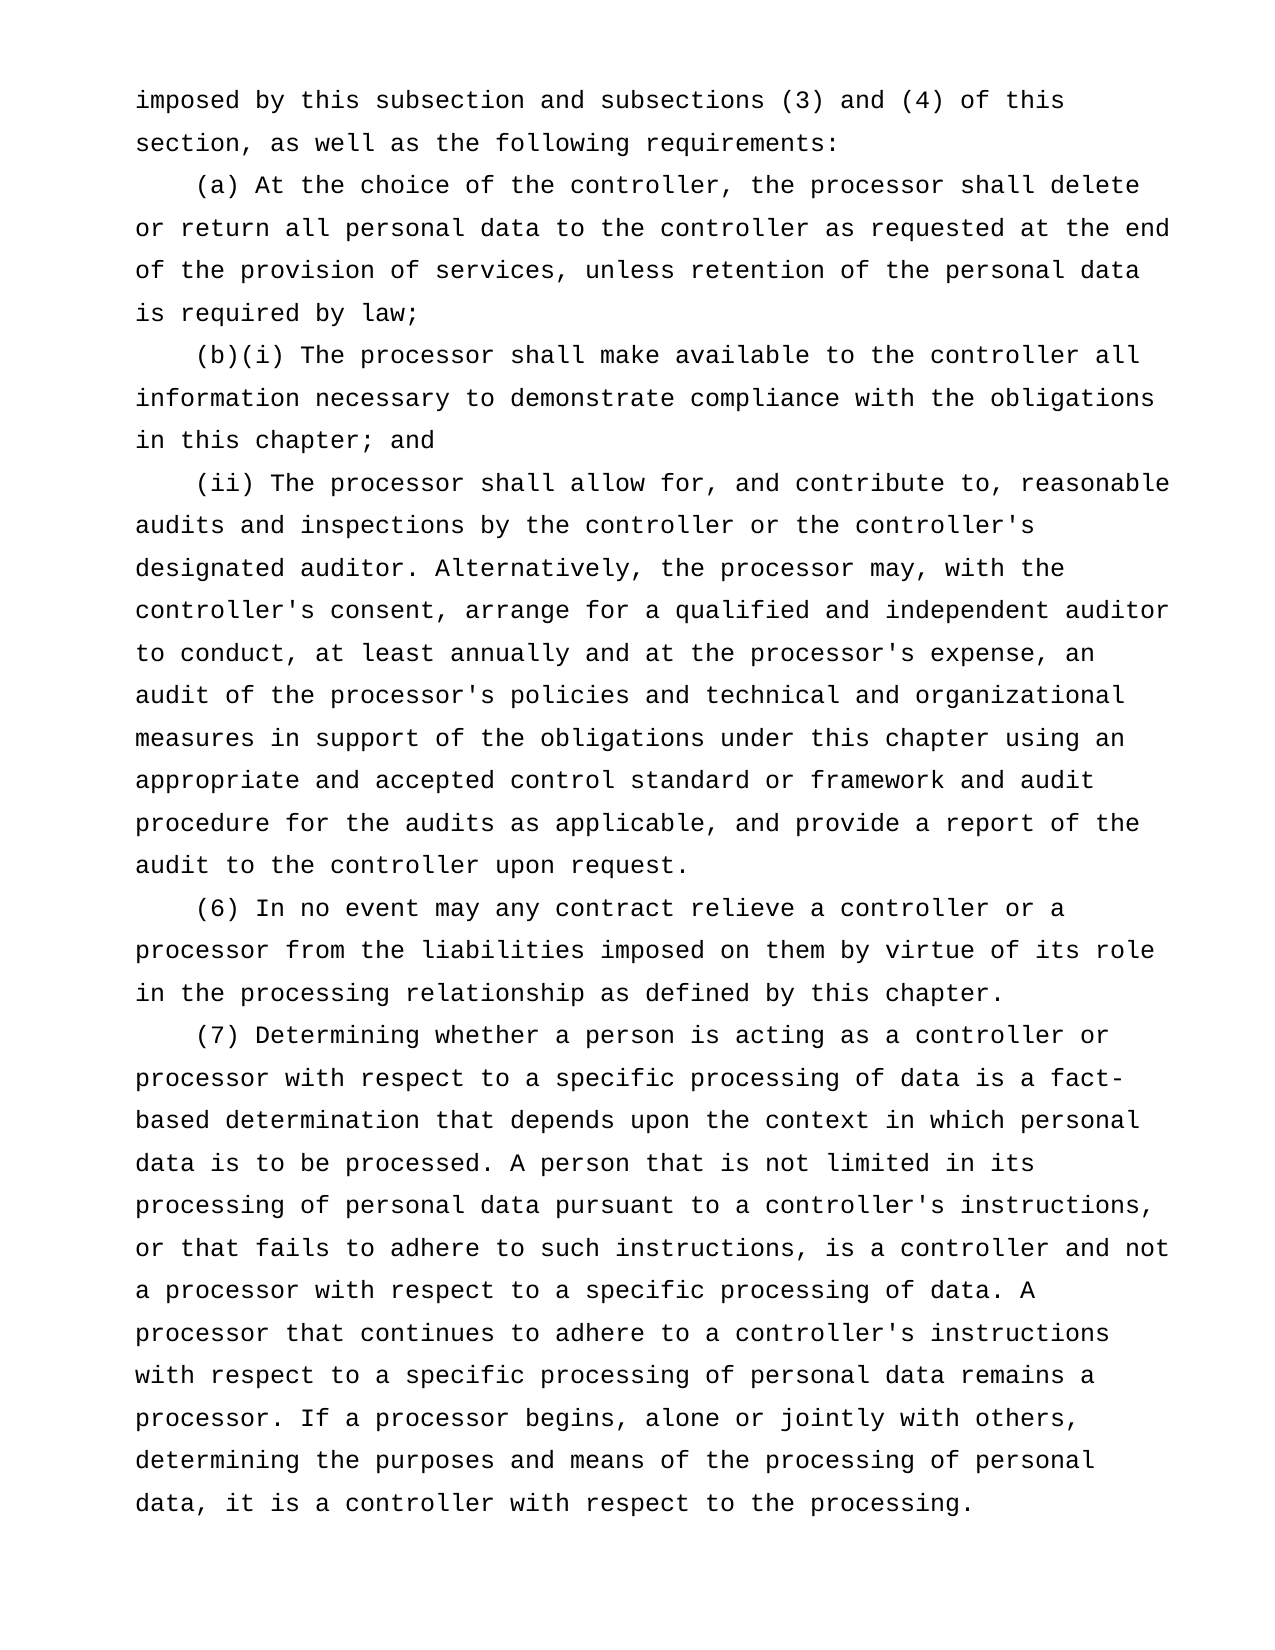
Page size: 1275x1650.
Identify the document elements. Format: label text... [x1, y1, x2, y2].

text (7) Determining whether a person is acting as a controller or processor with respect to a specific processing of data is a fact-based determination that depends upon the context in which personal data is to be processed. A person that is not limited in its processing of personal data pursuant to a controller's instructions, or that fails to adhere to such instructions, is a controller and not a processor with respect to a specific processing of data. A processor that continues to adhere to a controller's instructions with respect to a specific processing of personal data remains a processor. If a processor begins, alone or jointly with others, determining the purposes and means of the processing of personal data, it is a controller with respect to the processing. [135, 1010, 1170, 1520]
text (a) At the choice of the controller, the processor shall delete or return all personal data to the controller as requested at the end of the provision of services, unless retention of the personal data is required by law; [135, 160, 1170, 330]
text (ii) The processor shall allow for, and contribute to, reasonable audits and inspections by the controller or the controller's designated auditor. Alternatively, the processor may, with the controller's consent, arrange for a qualified and independent auditor to conduct, at least annually and at the processor's expense, an audit of the processor's policies and technical and organizational measures in support of the obligations under this chapter using an appropriate and accepted control standard or framework and audit procedure for the audits as applicable, and provide a report of the audit to the controller upon request. [135, 457, 1170, 882]
text (6) In no event may any contract relieve a controller or a processor from the liabilities imposed on them by virtue of its role in the processing relationship as defined by this chapter. [135, 882, 1170, 1010]
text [135, 75, 1170, 160]
text (b)(i) The processor shall make available to the controller all information necessary to demonstrate compliance with the obligations in this chapter; and [135, 330, 1170, 457]
